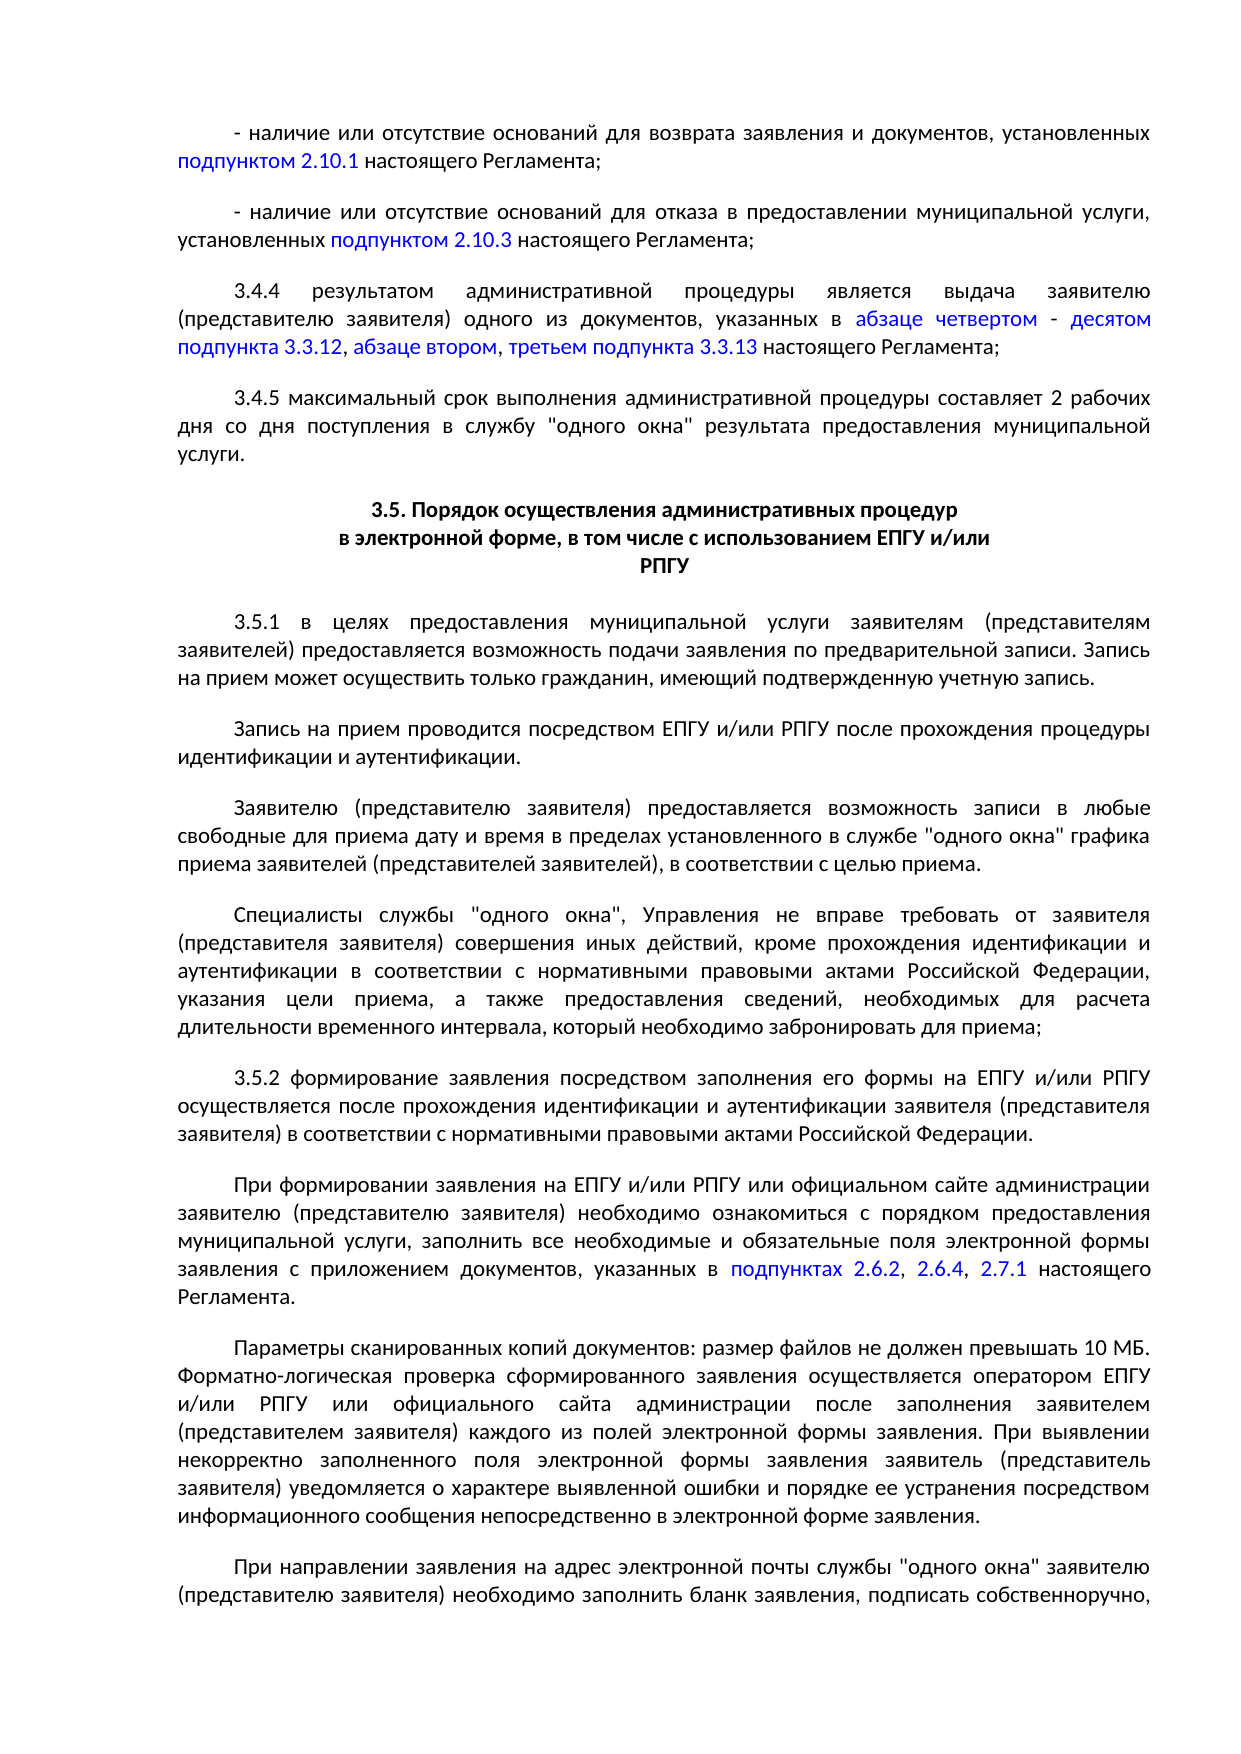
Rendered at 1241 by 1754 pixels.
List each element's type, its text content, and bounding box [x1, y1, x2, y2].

text 3.4.5 максимальный срок выполнения административной процедуры составляет 2 рабочих дня со дня поступления в службу "одного окна" результата предоставления муниципальной услуги. [177, 383, 1152, 467]
text Запись на прием проводится посредством ЕПГУ и/или РПГУ после прохождения процедуры идентификации и аутентификации. [177, 714, 1152, 770]
title 3.5. Порядок осуществления административных процедур [177, 495, 1152, 523]
text 3.5.2 формирование заявления посредством заполнения его формы на ЕПГУ и/или РПГУ осуществляется после прохождения идентификации и аутентификации заявителя (представителя заявителя) в соответствии с нормативными правовыми актами Российской Федерации. [177, 1063, 1152, 1147]
text 3.4.4 результатом административной процедуры является выдача заявителю (представителю заявителя) одного из документов, указанных в абзаце четвертом - десятом подпункта 3.3.12, абзаце втором, третьем подпункта 3.3.13 настоящего Регламента; [177, 276, 1152, 360]
title в электронной форме, в том числе с использованием ЕПГУ и/или [177, 523, 1152, 551]
text Специалисты службы "одного окна", Управления не вправе требовать от заявителя (представителя заявителя) совершения иных действий, кроме прохождения идентификации и аутентификации в соответствии с нормативными правовыми актами Российской Федерации, указания цели приема, а также предоставления сведений, необходимых для расчета длительности временного интервала, который необходимо забронировать для приема; [177, 900, 1152, 1040]
text Заявителю (представителю заявителя) предоставляется возможность записи в любые свободные для приема дату и время в пределах установленного в службе "одного окна" графика приема заявителей (представителей заявителей), в соответствии с целью приема. [177, 793, 1152, 877]
text - наличие или отсутствие оснований для возврата заявления и документов, установленных подпунктом 2.10.1 настоящего Регламента; [177, 118, 1152, 174]
text 3.5.1 в целях предоставления муниципальной услуги заявителям (представителям заявителей) предоставляется возможность подачи заявления по предварительной записи. Запись на прием может осуществить только гражданин, имеющий подтвержденную учетную запись. [177, 607, 1152, 691]
text При формировании заявления на ЕПГУ и/или РПГУ или официальном сайте администрации заявителю (представителю заявителя) необходимо ознакомиться с порядком предоставления муниципальной услуги, заполнить все необходимые и обязательные поля электронной формы заявления с приложением документов, указанных в подпунктах 2.6.2, 2.6.4, 2.7.1 настоящего Регламента. [177, 1170, 1152, 1310]
text - наличие или отсутствие оснований для отказа в предоставлении муниципальной услуги, установленных подпунктом 2.10.3 настоящего Регламента; [177, 197, 1152, 253]
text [177, 1552, 1152, 1608]
text Параметры сканированных копий документов: размер файлов не должен превышать 10 МБ. Форматно-логическая проверка сформированного заявления осуществляется оператором ЕПГУ и/или РПГУ или официального сайта администрации после заполнения заявителем (представителем заявителя) каждого из полей электронной формы заявления. При выявлении некорректно заполненного поля электронной формы заявления заявитель (представитель заявителя) уведомляется о характере выявленной ошибки и порядке ее устранения посредством информационного сообщения непосредственно в электронной форме заявления. [177, 1333, 1152, 1529]
title РПГУ [177, 551, 1152, 579]
